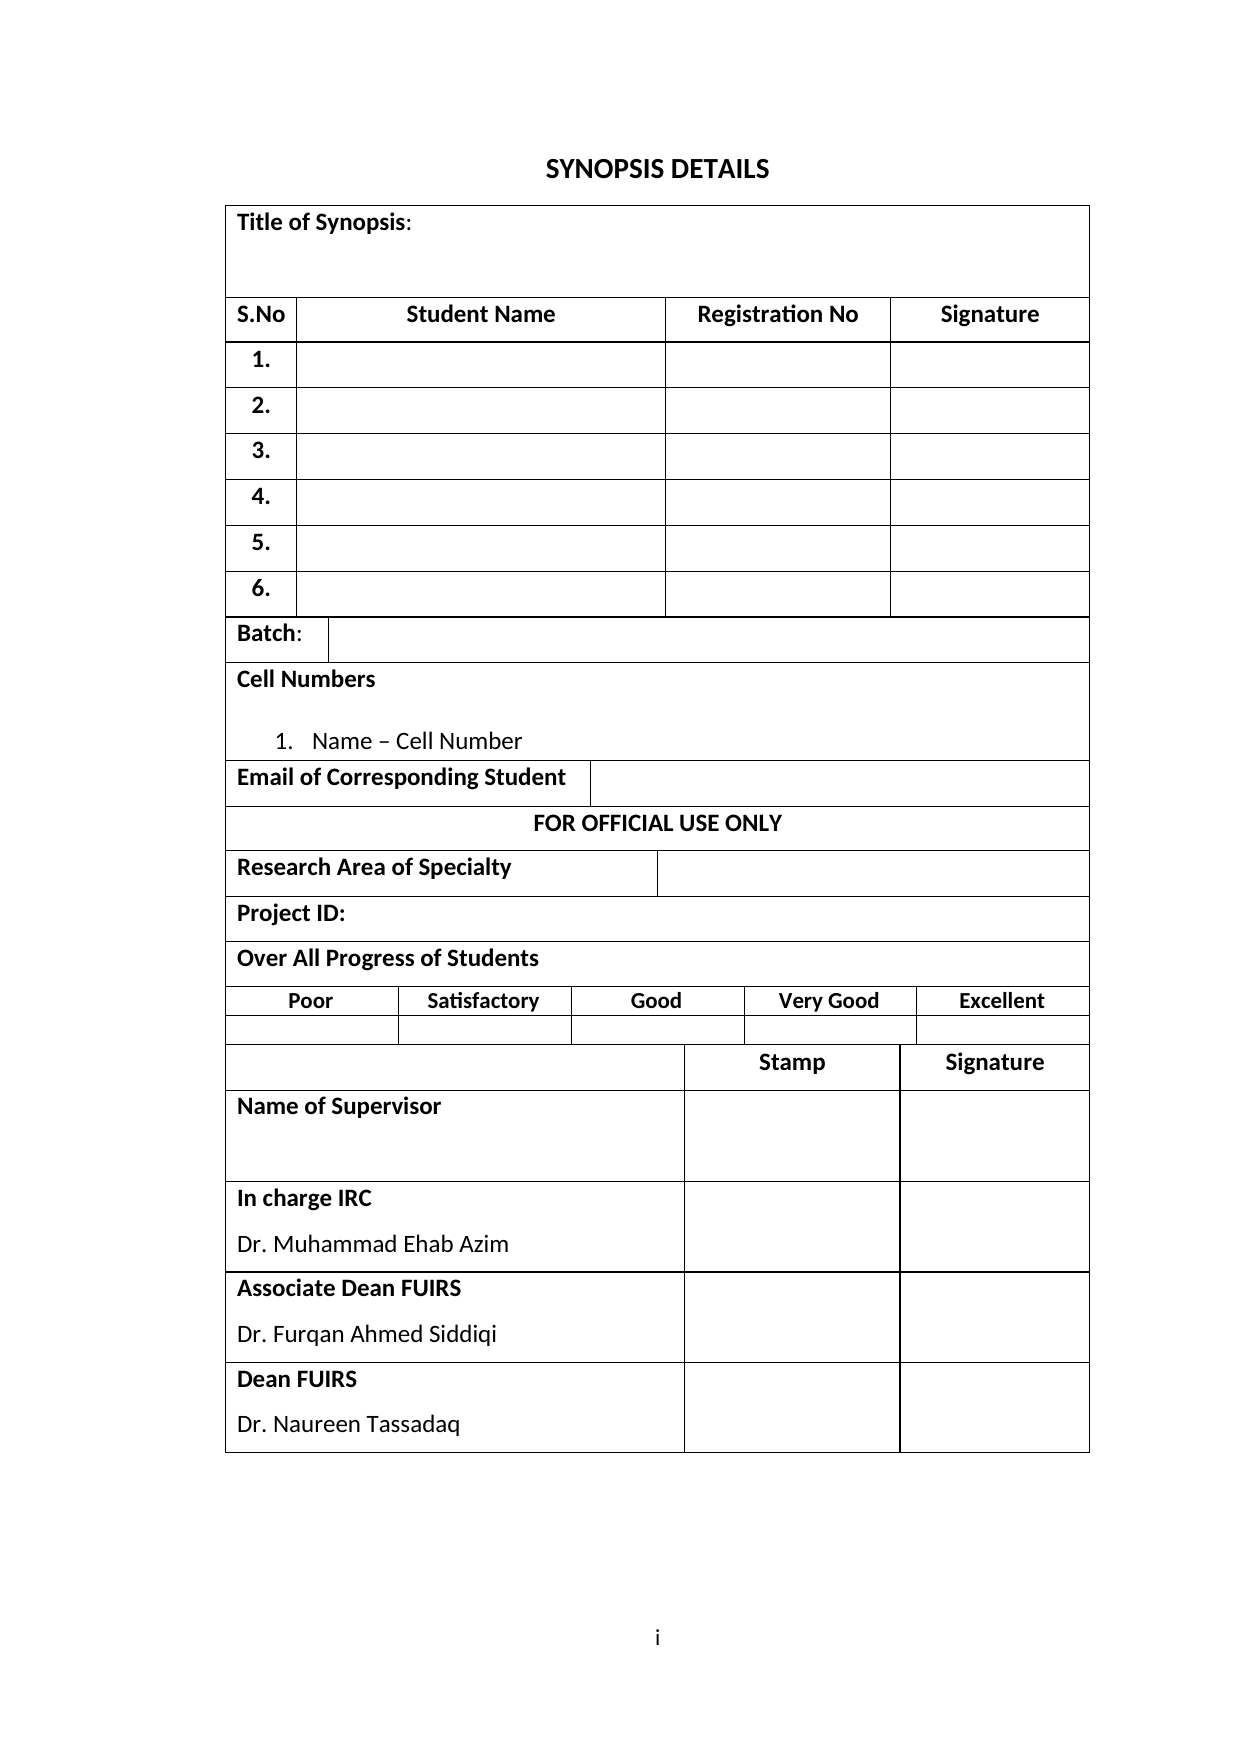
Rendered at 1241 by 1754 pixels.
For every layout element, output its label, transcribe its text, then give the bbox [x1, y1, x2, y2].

table_cell Satisfactory [399, 987, 571, 1014]
table_cell [891, 388, 1089, 433]
table_cell [891, 480, 1089, 525]
table_cell S.No [226, 298, 296, 341]
table_cell Email of Corresponding Student [226, 761, 590, 806]
table_cell Research Area of Specialty [226, 851, 657, 896]
table_cell [666, 480, 890, 525]
table_cell [658, 851, 1089, 896]
table_cell 3. [226, 434, 296, 479]
table_cell [685, 1091, 899, 1181]
table_cell Cell Numbers Name – Cell Number [226, 663, 1089, 760]
table_cell [297, 343, 665, 387]
table_cell [917, 1016, 1089, 1044]
table_cell [901, 1363, 1089, 1452]
table_cell [297, 526, 665, 571]
table_cell [901, 1182, 1089, 1271]
table_cell [666, 434, 890, 479]
table_cell [226, 1016, 398, 1044]
table_cell [891, 343, 1089, 387]
table_cell [666, 526, 890, 571]
table_cell [685, 1182, 899, 1271]
table_cell [891, 434, 1089, 479]
table_cell [297, 572, 665, 616]
text SYNOPSIS DETAILS [225, 150, 1090, 186]
table_cell Excellent [917, 987, 1089, 1014]
table_cell Batch: [226, 618, 328, 662]
table_cell Project ID: [226, 897, 1089, 941]
table_cell 1. [226, 343, 296, 387]
table_cell In charge IRC Dr. Muhammad Ehab Azim [226, 1182, 684, 1271]
table_cell 4. [226, 480, 296, 525]
table_cell [666, 572, 890, 616]
table_cell [297, 480, 665, 525]
table_cell Poor [226, 987, 398, 1014]
table_cell [399, 1016, 571, 1044]
table_cell Registration No [666, 298, 890, 341]
table_cell [901, 1091, 1089, 1181]
table_cell [591, 761, 1089, 806]
table_cell Student Name [297, 298, 665, 341]
table_cell [901, 1273, 1089, 1362]
table_cell Signature [901, 1045, 1089, 1089]
table_cell Good [572, 987, 744, 1014]
table_cell Dean FUIRS Dr. Naureen Tassadaq [226, 1363, 684, 1452]
table_cell Associate Dean FUIRS Dr. Furqan Ahmed Siddiqi [226, 1273, 684, 1362]
table_cell [685, 1363, 899, 1452]
table_cell [745, 1016, 916, 1044]
table_cell Stamp [685, 1045, 899, 1089]
table_cell [891, 572, 1089, 616]
table_cell [226, 1045, 684, 1089]
table_cell [685, 1273, 899, 1362]
table_cell FOR OFFICIAL USE ONLY [226, 807, 1089, 850]
table_cell [329, 618, 1089, 662]
table_cell [297, 388, 665, 433]
table_cell Signature [891, 298, 1089, 341]
table_cell Name of Supervisor [226, 1091, 684, 1181]
table_cell [666, 343, 890, 387]
table_header Title of Synopsis: [226, 206, 1089, 297]
table_cell [891, 526, 1089, 571]
table_cell Very Good [745, 987, 916, 1014]
table_cell 5. [226, 526, 296, 571]
table_cell 6. [226, 572, 296, 616]
table_cell [297, 434, 665, 479]
table_cell [572, 1016, 744, 1044]
table_cell Over All Progress of Students [226, 942, 1089, 986]
table_cell [666, 388, 890, 433]
table_cell 2. [226, 388, 296, 433]
